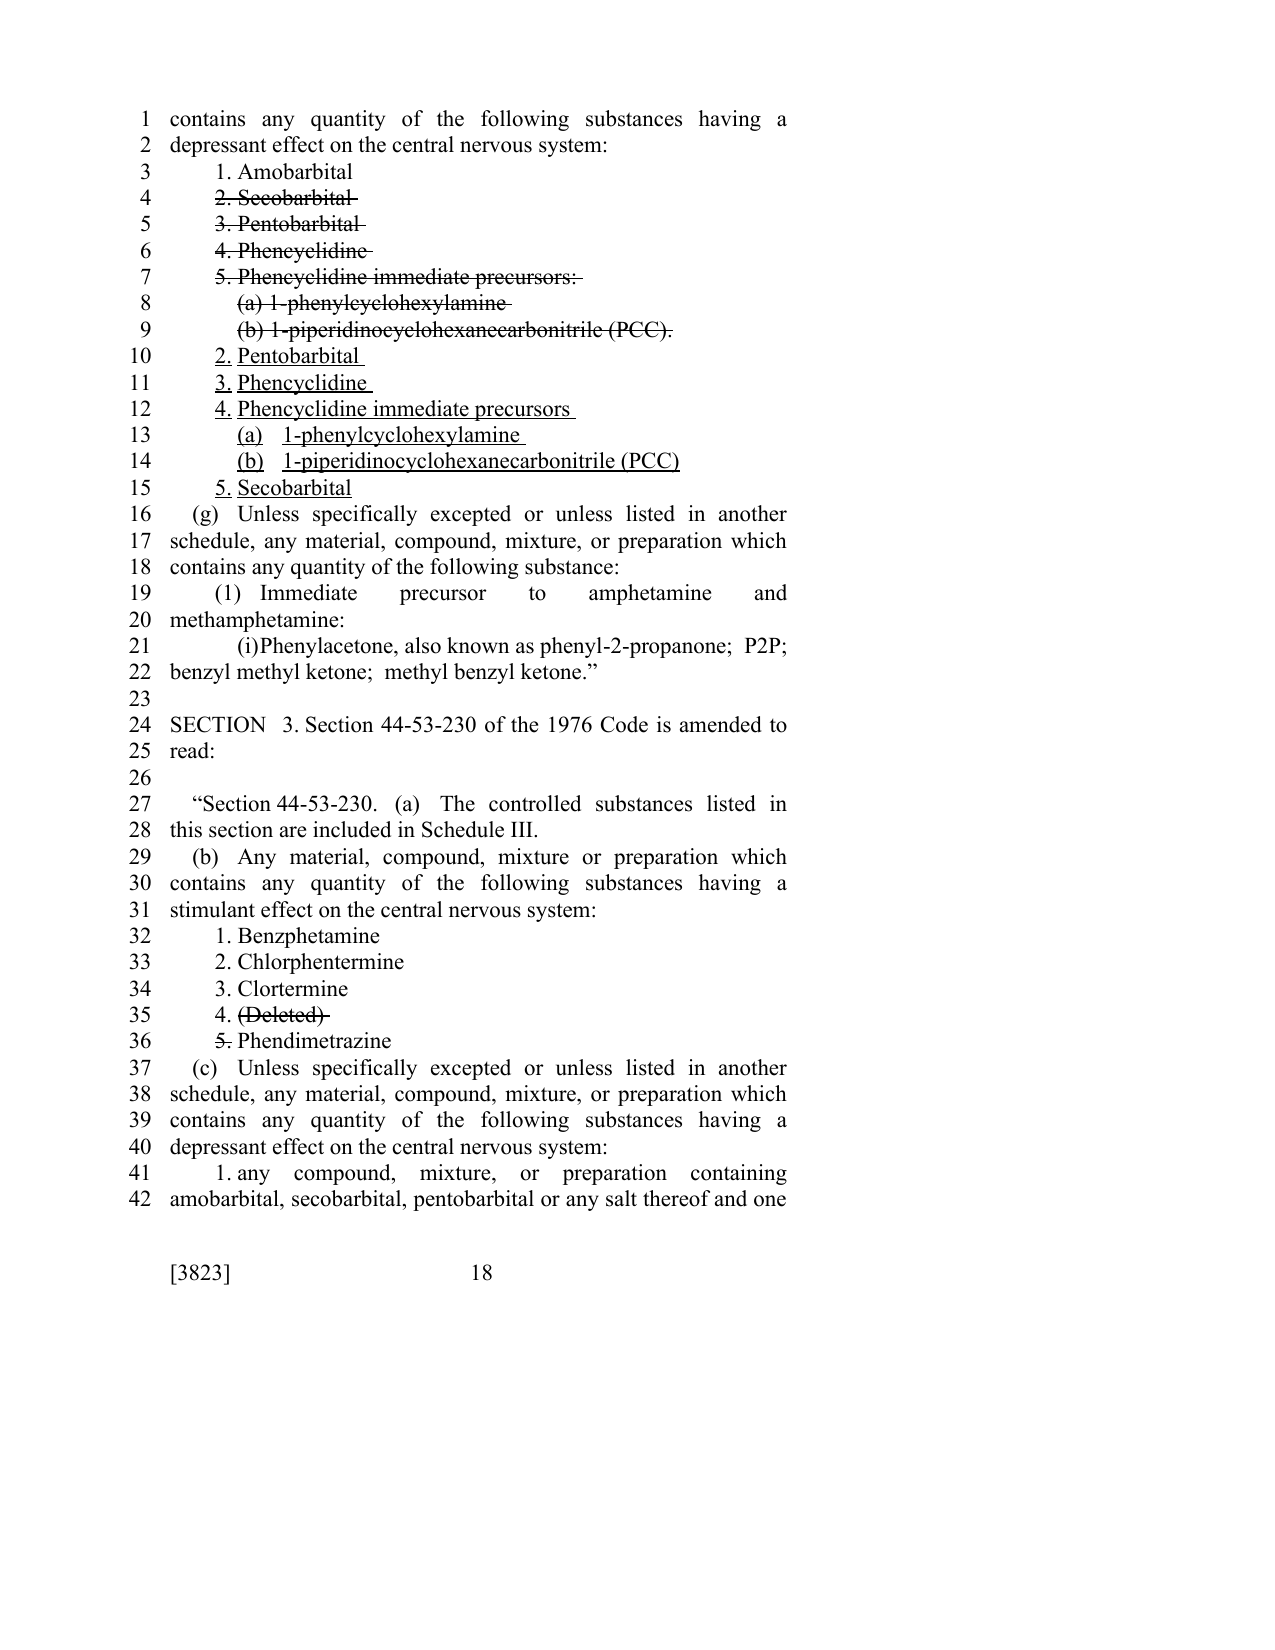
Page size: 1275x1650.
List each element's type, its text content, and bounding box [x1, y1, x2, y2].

text 5. Phencyclidine immediate precursors: [169, 263, 787, 289]
text 1. Amobarbital [169, 158, 787, 184]
text 2. Pentobarbital [169, 342, 787, 368]
text (a) 1-phenylcyclohexylamine [169, 289, 787, 316]
text 4. Phencyclidine [169, 237, 787, 263]
text 2. Secobarbital [169, 184, 787, 210]
text 4. Phencyclidine immediate precursors [169, 395, 787, 421]
text (c) Unless specifically excepted or unless listed in another schedule, any material, compound, mixture, or preparation which contains any quantity of the following substances having a depressant effect on the central nervous system: [169, 1054, 787, 1159]
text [169, 1159, 787, 1212]
text (a) 1-phenylcyclohexylamine [169, 421, 787, 448]
text (g) Unless specifically excepted or unless listed in another schedule, any material, compound, mixture, or preparation which contains any quantity of the following substance: [169, 500, 787, 579]
text (i) Phenylacetone, also known as phenyl-2-propanone; P2P; benzyl methyl ketone; methyl benzyl ketone.” [169, 632, 787, 685]
text 3. Pentobarbital [169, 210, 787, 237]
text (b) Any material, compound, mixture or preparation which contains any quantity of the following substances having a stimulant effect on the central nervous system: [169, 843, 787, 922]
text 5. Phendimetrazine [169, 1027, 787, 1054]
text (b) 1-piperidinocyclohexanecarbonitrile (PCC). [169, 316, 787, 342]
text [169, 105, 787, 158]
text “Section 44-53-230. (a) The controlled substances listed in this section are included in Schedule III. [169, 790, 787, 843]
text 4. (Deleted) [169, 1001, 787, 1027]
text (b) 1-piperidinocyclohexanecarbonitrile (PCC) [169, 448, 787, 474]
text 2. Chlorphentermine [169, 948, 787, 975]
text SECTION 3. Section 44-53-230 of the 1976 Code is amended to read: [169, 711, 787, 764]
text 3. Phencyclidine [169, 368, 787, 395]
text 5. Secobarbital [169, 474, 787, 500]
text 3. Clortermine [169, 975, 787, 1001]
text (1) Immediate precursor to amphetamine and methamphetamine: [169, 579, 787, 632]
text 1. Benzphetamine [169, 922, 787, 948]
